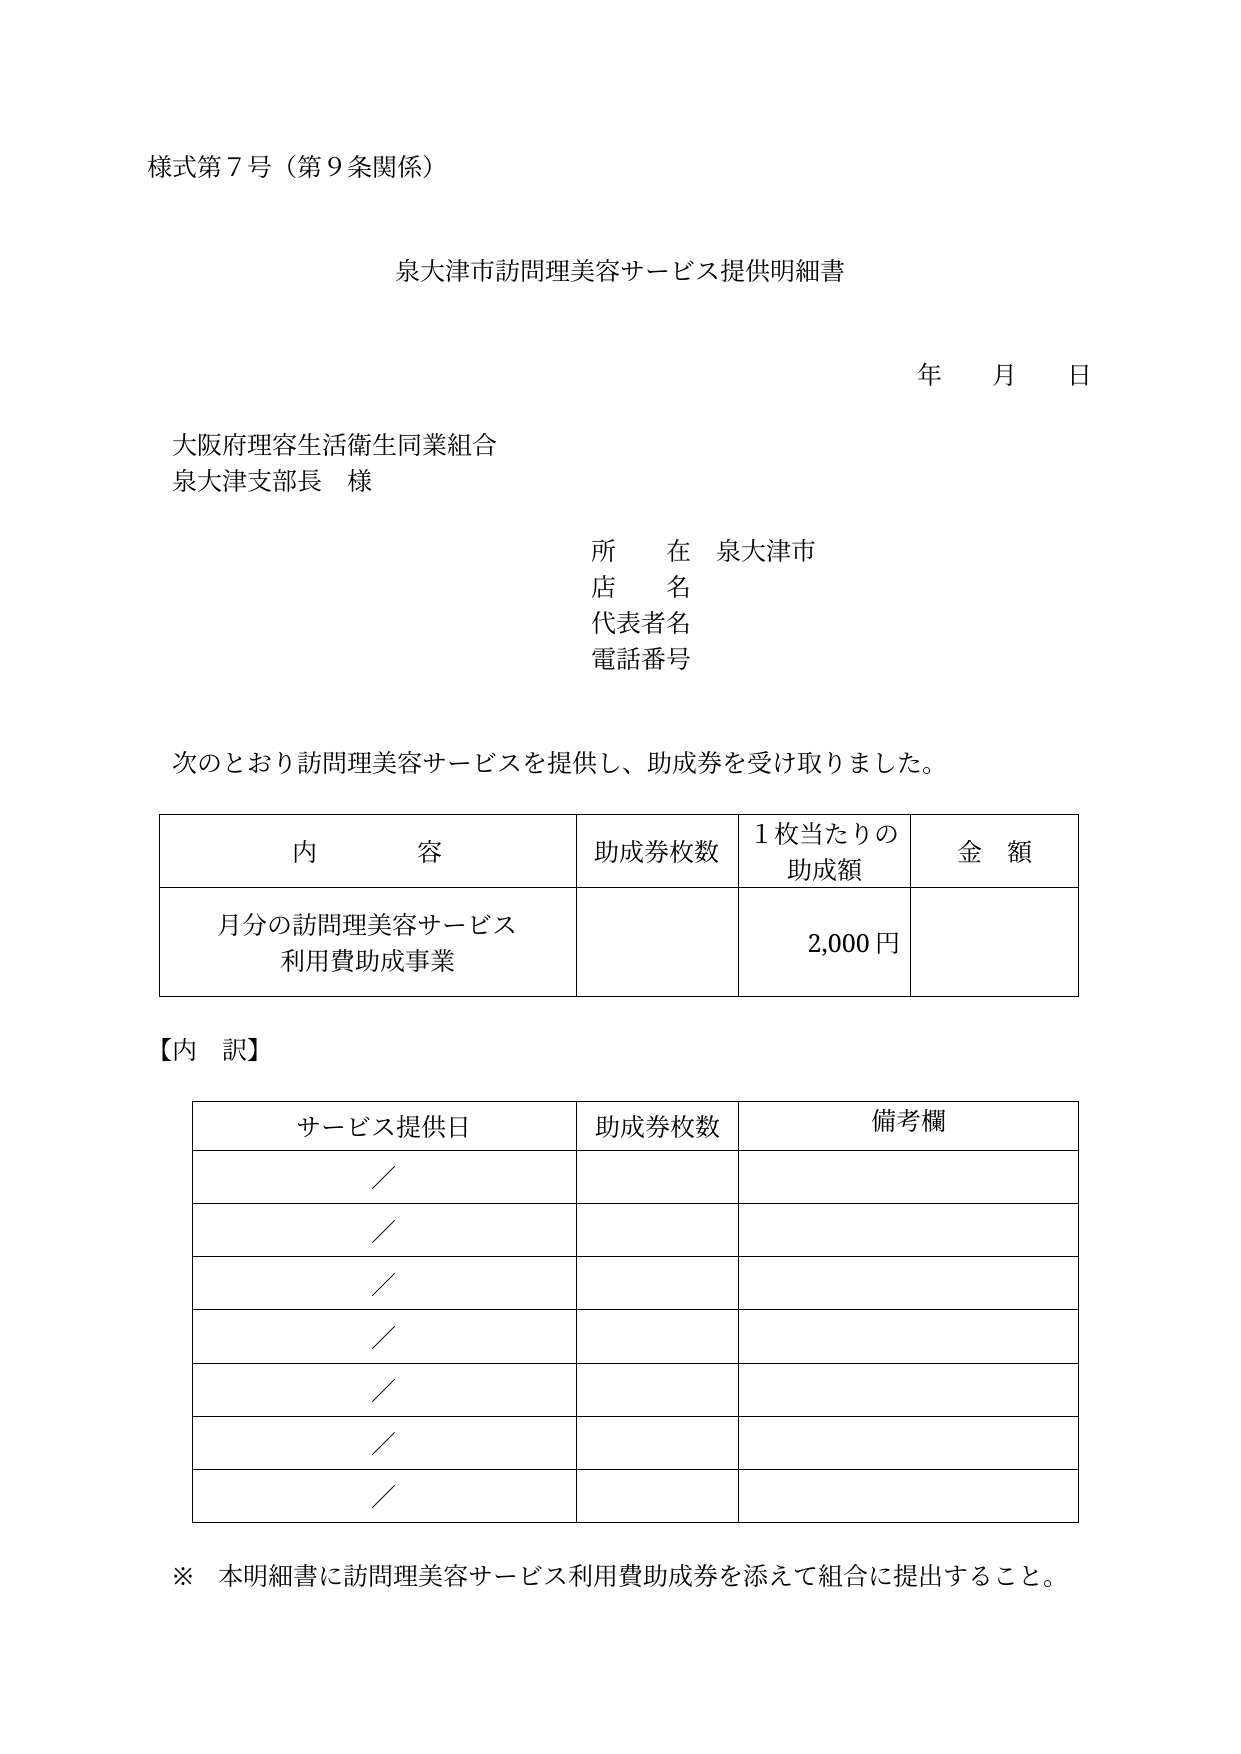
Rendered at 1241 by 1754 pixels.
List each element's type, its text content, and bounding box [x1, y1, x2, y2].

table_cell [577, 1470, 738, 1522]
text 電話番号 [148, 639, 1078, 676]
table_cell [577, 1364, 738, 1416]
table_cell [739, 1470, 1078, 1522]
table_cell [577, 888, 738, 996]
table_cell 月分の訪問理美容サービス 利用費助成事業 [160, 888, 576, 996]
table_cell [577, 1257, 738, 1309]
text 【内 訳】 [148, 1031, 1092, 1067]
table_header サービス提供日 [193, 1102, 576, 1150]
table_header 助成券枚数 [577, 815, 738, 887]
table_cell [577, 1310, 738, 1362]
text ※ 本明細書に訪問理美容サービス利用費助成券を添えて組合に提出すること。 [148, 1557, 1092, 1593]
table_cell [911, 888, 1078, 996]
table_cell ／ [193, 1257, 576, 1309]
text 次のとおり訪問理美容サービスを提供し、助成券を受け取りました。 [148, 744, 1092, 779]
table_cell ／ [193, 1151, 576, 1203]
text 泉大津市訪問理美容サービス提供明細書 [148, 252, 1092, 288]
text 代表者名 [148, 604, 1082, 639]
text 年 月 日 [148, 356, 1092, 392]
text 所 在 泉大津市 [148, 532, 961, 568]
text 様式第７号（第９条関係） [148, 148, 1092, 184]
table_cell ／ [193, 1470, 576, 1522]
text 大阪府理容生活衛生同業組合 [148, 426, 1092, 462]
table_cell [739, 1310, 1078, 1362]
table_header １枚当たりの助成額 [739, 815, 910, 887]
table_cell [739, 1151, 1078, 1203]
table_cell [739, 1204, 1078, 1256]
table_header 金 額 [911, 815, 1078, 887]
table_cell [577, 1417, 738, 1469]
table_cell ／ [193, 1204, 576, 1256]
table_header 内 容 [160, 815, 576, 887]
table_cell [577, 1151, 738, 1203]
text 店 名 [148, 568, 1078, 604]
table_header 備考欄 [739, 1102, 1078, 1150]
table_cell [739, 1257, 1078, 1309]
text 泉大津支部長 様 [148, 462, 1092, 498]
table_cell ／ [193, 1417, 576, 1469]
table_cell ／ [193, 1364, 576, 1416]
table_cell [739, 1417, 1078, 1469]
table_header 助成券枚数 [577, 1102, 738, 1150]
table_cell [739, 1364, 1078, 1416]
table_cell [577, 1204, 738, 1256]
table_cell ／ [193, 1310, 576, 1362]
table_cell 2,000円 [739, 888, 910, 996]
